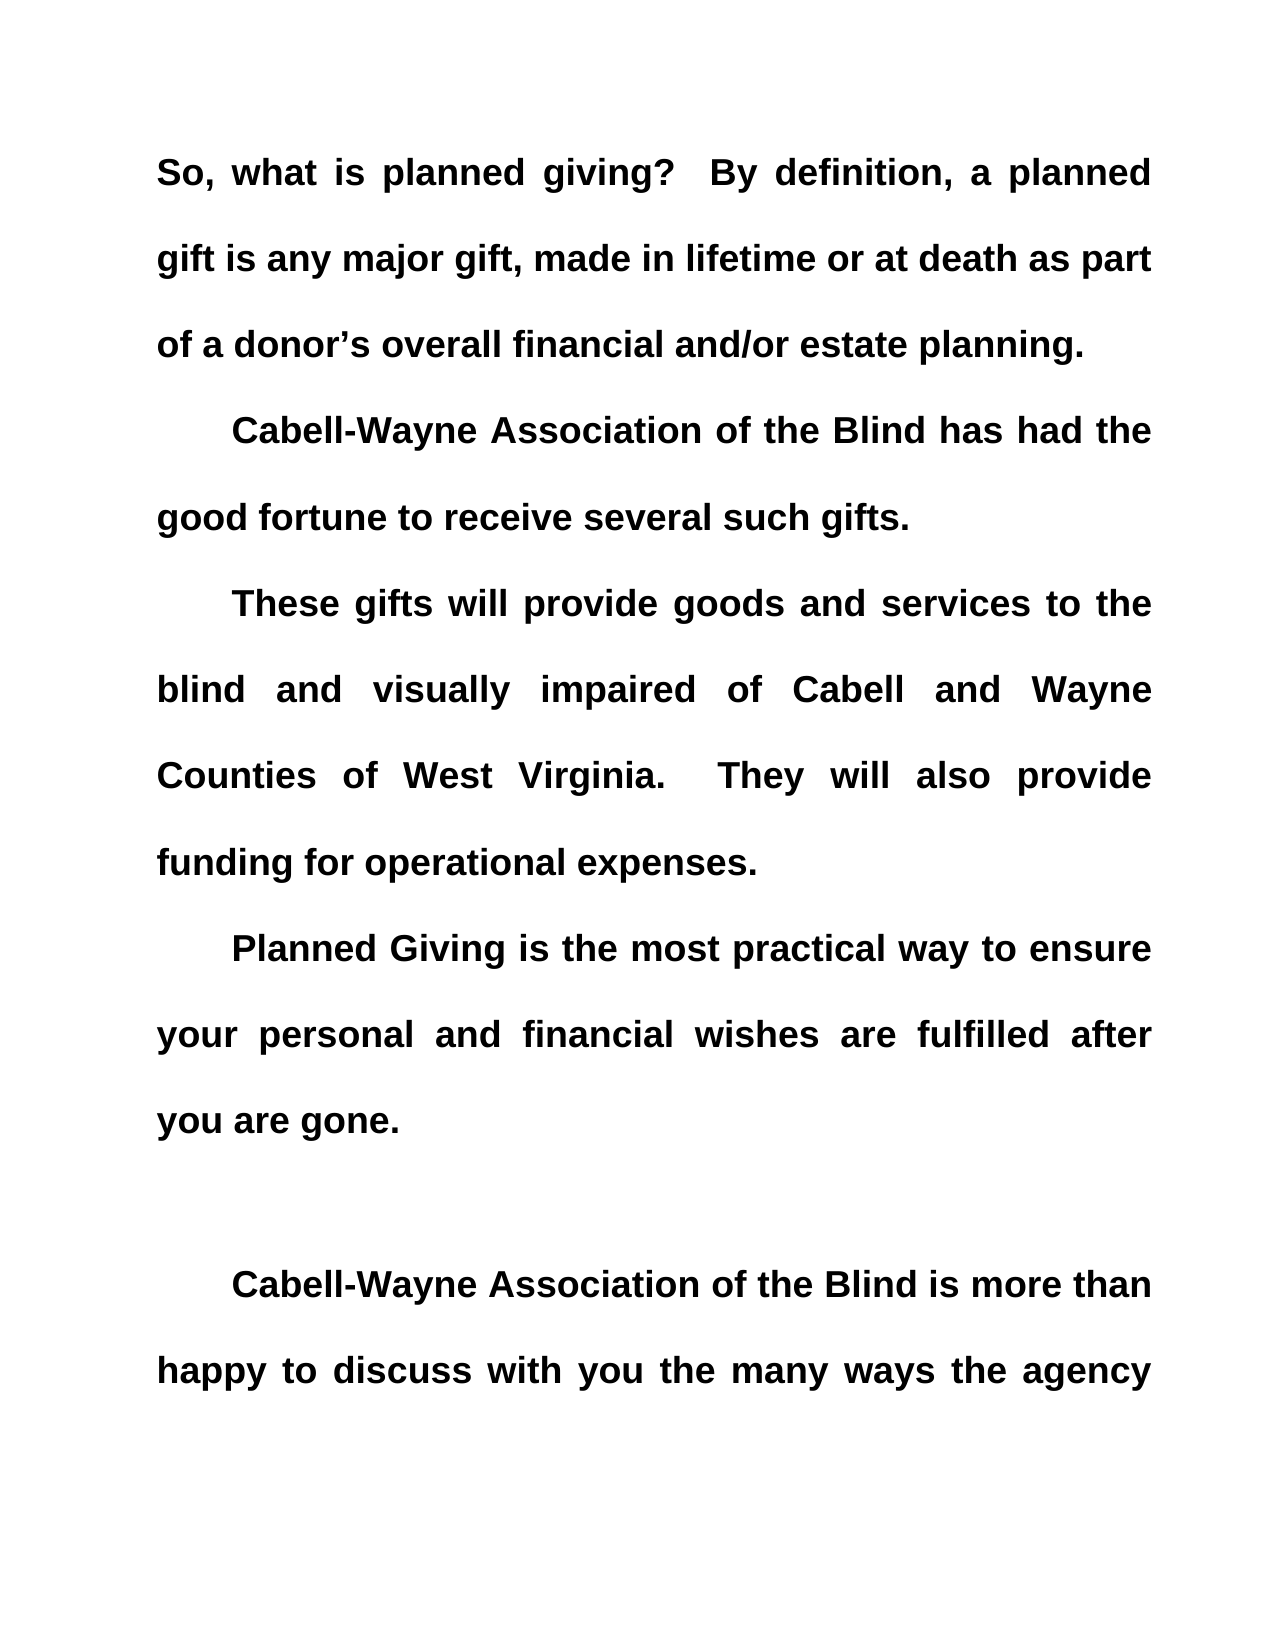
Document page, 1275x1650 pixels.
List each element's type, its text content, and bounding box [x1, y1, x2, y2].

text Planned Giving is the most practical way to ensure your personal and financial wishes are fulfilled after you are gone. [156, 926, 1153, 1142]
text Cabell-Wayne Association of the Blind has had the good fortune to receive several such gifts. [156, 409, 1153, 538]
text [156, 1262, 1153, 1392]
text So, what is planned giving? By definition, a planned gift is any major gift, made in lifetime or at death as part of a donor’s overall financial and/or estate planning. [156, 150, 1153, 366]
text These gifts will provide goods and services to the blind and visually impaired of Cabell and Wayne Counties of West Virginia. They will also provide funding for operational expenses. [156, 581, 1153, 883]
